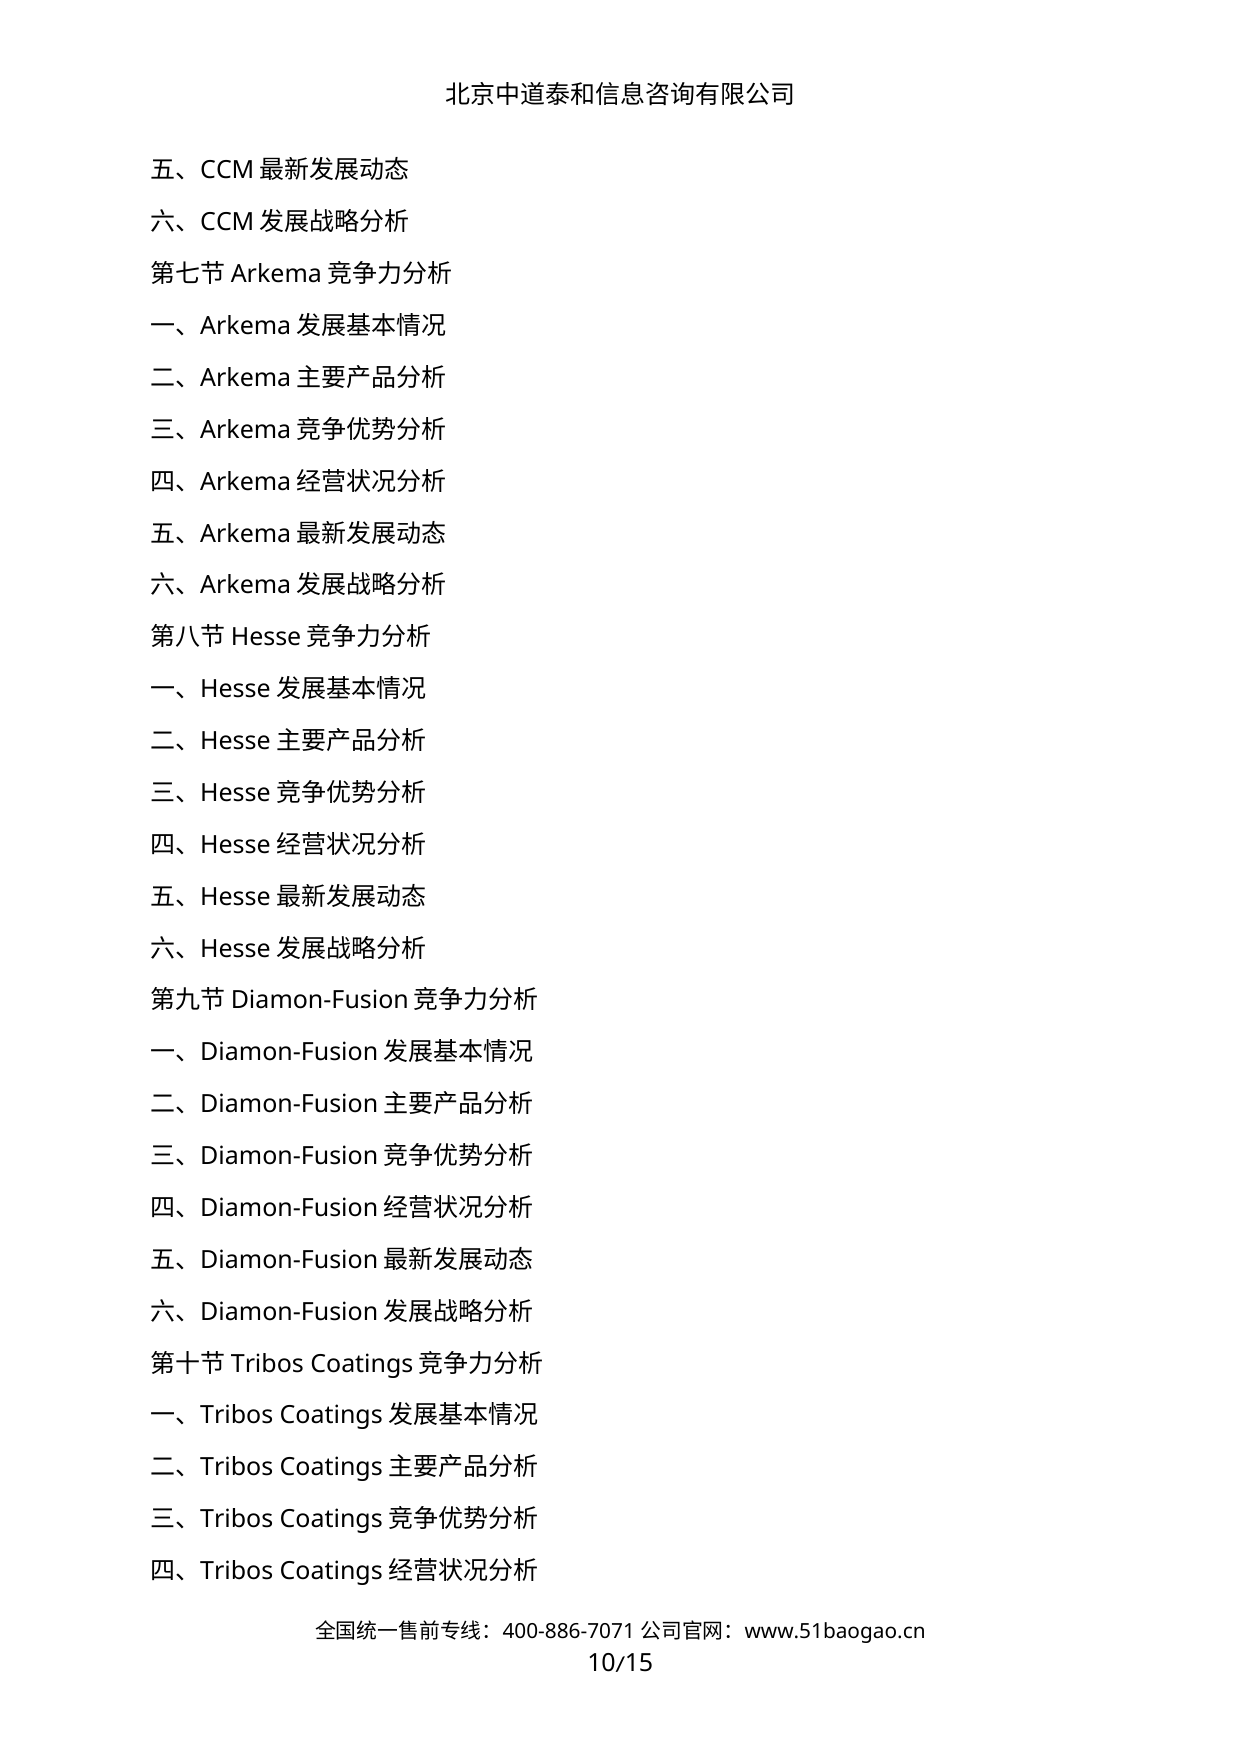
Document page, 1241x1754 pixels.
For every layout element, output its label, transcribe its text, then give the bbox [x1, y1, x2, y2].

text 四、Tribos Coatings经营状况分析 [150, 1551, 1090, 1587]
text 三、Arkema竞争优势分析 [150, 409, 1090, 446]
text 二、Diamon-Fusion主要产品分析 [150, 1084, 1090, 1120]
text 五、Diamon-Fusion最新发展动态 [150, 1239, 1090, 1276]
text 二、Arkema主要产品分析 [150, 357, 1090, 394]
text 一、Diamon-Fusion发展基本情况 [150, 1032, 1090, 1068]
text 三、Hesse竞争优势分析 [150, 772, 1090, 809]
text 六、CCM发展战略分析 [150, 202, 1090, 238]
text 第十节 Tribos Coatings竞争力分析 [150, 1343, 1090, 1379]
text 二、Hesse主要产品分析 [150, 721, 1090, 757]
text 六、Hesse发展战略分析 [150, 928, 1090, 964]
text 一、Hesse发展基本情况 [150, 669, 1090, 705]
text 五、Hesse最新发展动态 [150, 876, 1090, 912]
text 第七节 Arkema竞争力分析 [150, 254, 1090, 290]
text 第八节 Hesse竞争力分析 [150, 617, 1090, 653]
text 六、Diamon-Fusion发展战略分析 [150, 1291, 1090, 1327]
text 二、Tribos Coatings主要产品分析 [150, 1447, 1090, 1483]
text 三、Diamon-Fusion竞争优势分析 [150, 1136, 1090, 1172]
text 六、Arkema发展战略分析 [150, 565, 1090, 601]
text 三、Tribos Coatings竞争优势分析 [150, 1499, 1090, 1535]
text 四、Diamon-Fusion经营状况分析 [150, 1187, 1090, 1224]
text 四、Hesse经营状况分析 [150, 824, 1090, 861]
text 一、Tribos Coatings发展基本情况 [150, 1395, 1090, 1431]
text 四、Arkema经营状况分析 [150, 461, 1090, 497]
text 五、Arkema最新发展动态 [150, 513, 1090, 549]
text 五、CCM最新发展动态 [150, 150, 1090, 186]
text 第九节 Diamon-Fusion竞争力分析 [150, 980, 1090, 1016]
text 一、Arkema发展基本情况 [150, 306, 1090, 342]
